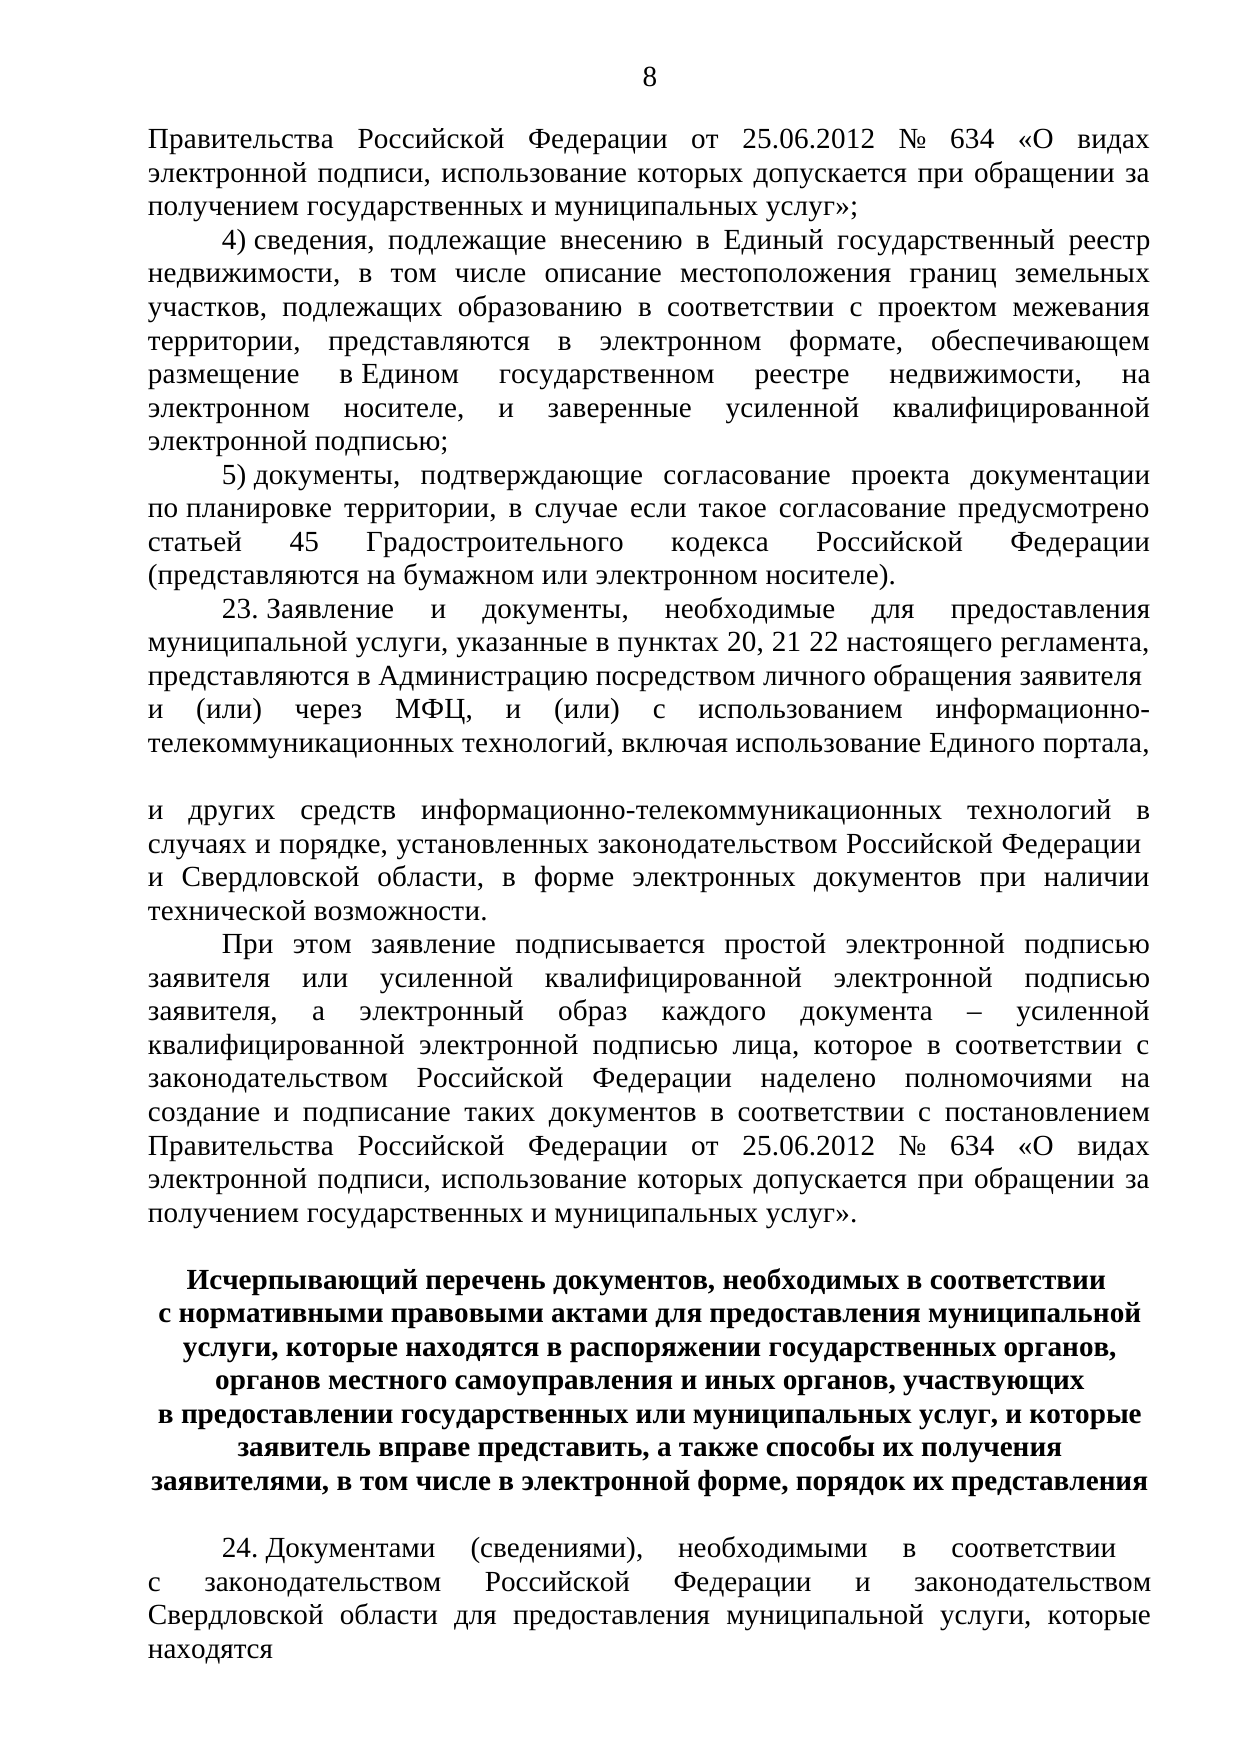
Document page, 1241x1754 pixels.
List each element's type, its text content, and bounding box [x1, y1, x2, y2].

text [148, 1530, 1152, 1664]
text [148, 121, 1152, 222]
text 23. Заявление и документы, необходимые для предоставления муниципальной услуги, указанные в пунктах 20, 21 22 настоящего регламента, представляются в Администрацию посредством личного обращения заявителя и (или) через МФЦ, и (или) с использованием информационно-телекоммуникационных технологий, включая использование Единого портала, и других средств информационно-телекоммуникационных технологий в случаях и порядке, установленных законодательством Российской Федерации и Свердловской области, в форме электронных документов при наличии технической возможности. [148, 591, 1152, 926]
text 5) документы, подтверждающие согласование проекта документации по планировке территории, в случае если такое согласование предусмотрено статьей 45 Градостроительного кодекса Российской Федерации (представляются на бумажном или электронном носителе). [148, 457, 1152, 591]
text При этом заявление подписывается простой электронной подписью заявителя или усиленной квалифицированной электронной подписью заявителя, а электронный образ каждого документа – усиленной квалифицированной электронной подписью лица, которое в соответствии с законодательством Российской Федерации наделено полномочиями на создание и подписание таких документов в соответствии с постановлением Правительства Российской Федерации от 25.06.2012 № 634 «О видах электронной подписи, использование которых допускается при обращении за получением государственных и муниципальных услуг». [148, 926, 1152, 1228]
text Исчерпывающий перечень документов, необходимых в соответствии с нормативными правовыми актами для предоставления муниципальной услуги, которые находятся в распоряжении государственных органов, органов местного самоуправления и иных органов, участвующих в предоставлении государственных или муниципальных услуг, и которые заявитель вправе представить, а также способы их получения заявителями, в том числе в электронной форме, порядок их представления [148, 1262, 1152, 1497]
text 4) сведения, подлежащие внесению в Единый государственный реестр недвижимости, в том числе описание местоположения границ земельных участков, подлежащих образованию в соответствии с проектом межевания территории, представляются в электронном формате, обеспечивающем размещение в Едином государственном реестре недвижимости, на электронном носителе, и заверенные усиленной квалифицированной электронной подписью; [148, 222, 1152, 457]
